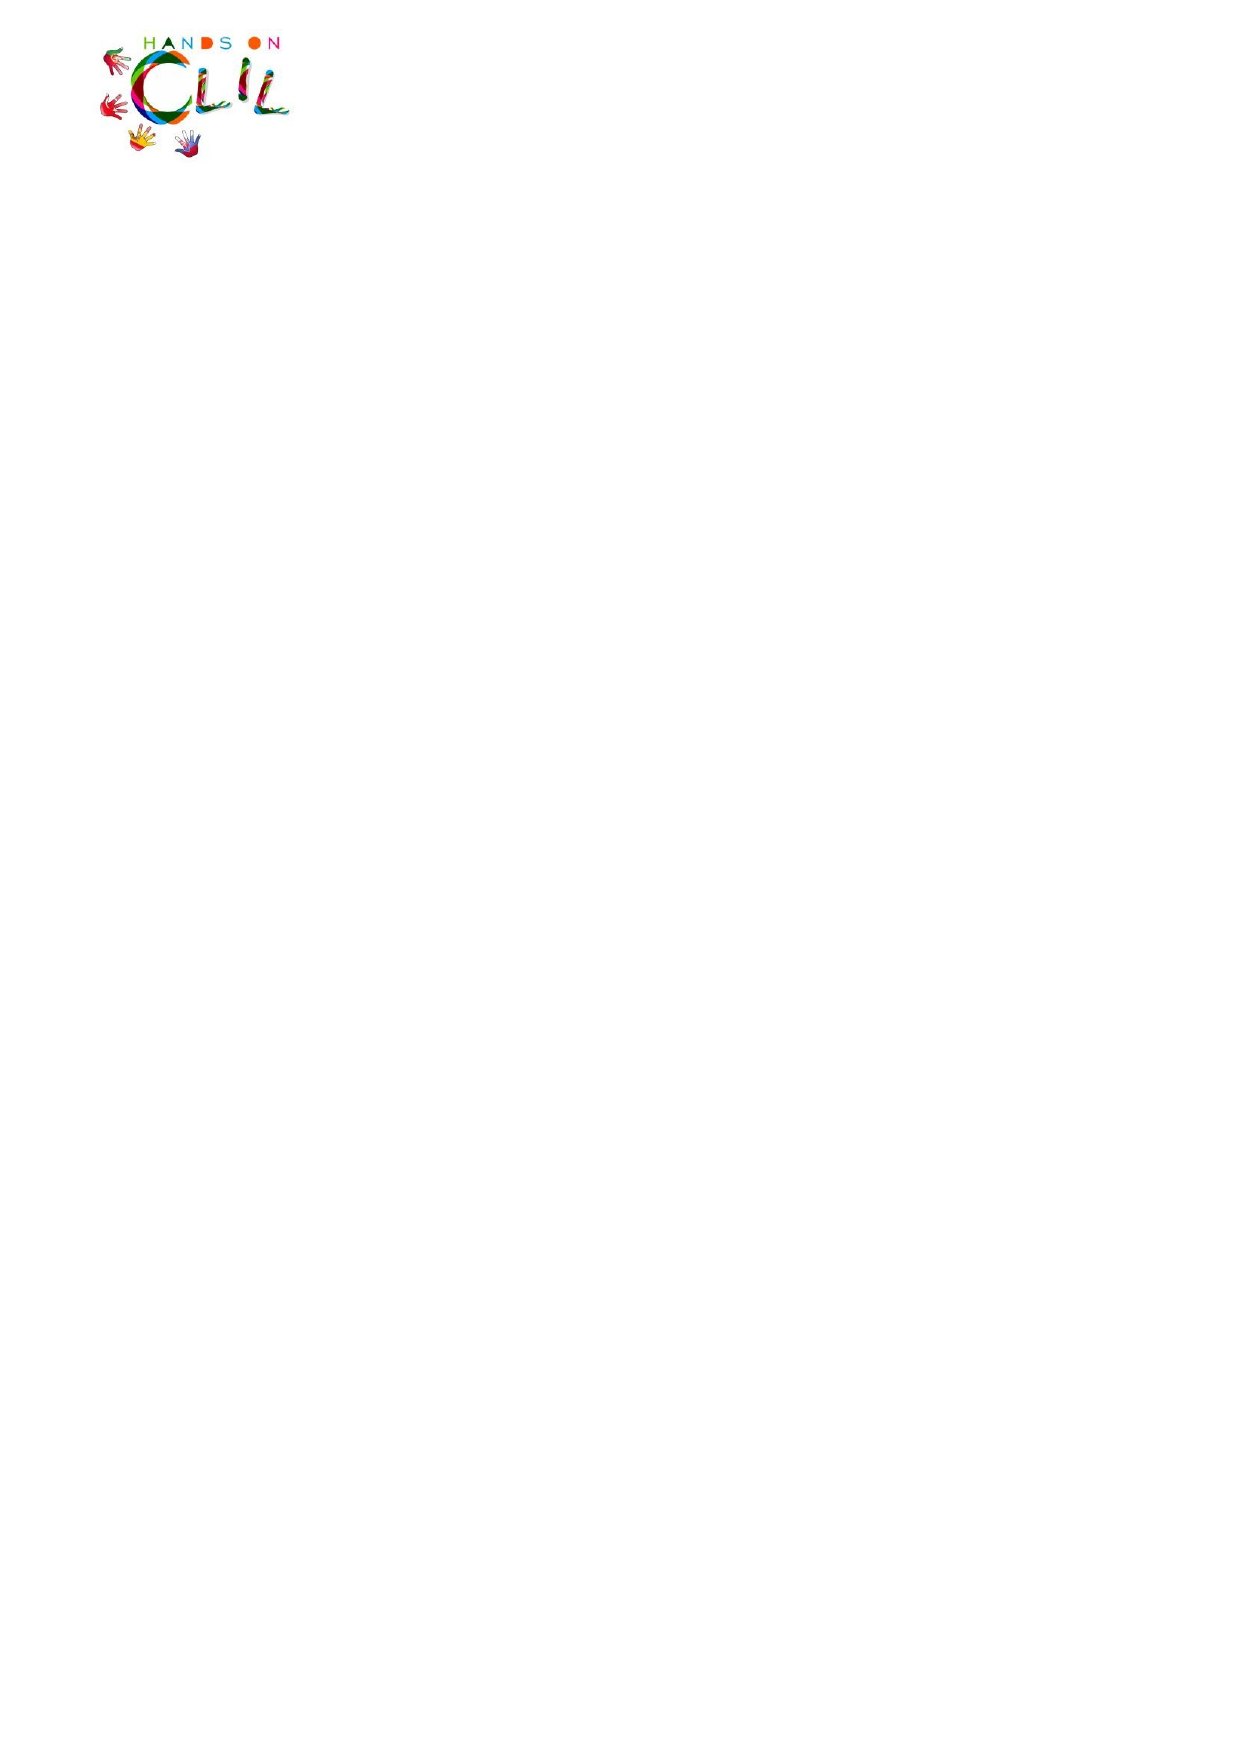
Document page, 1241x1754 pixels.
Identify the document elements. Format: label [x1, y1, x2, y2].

picture [88, 29, 316, 167]
